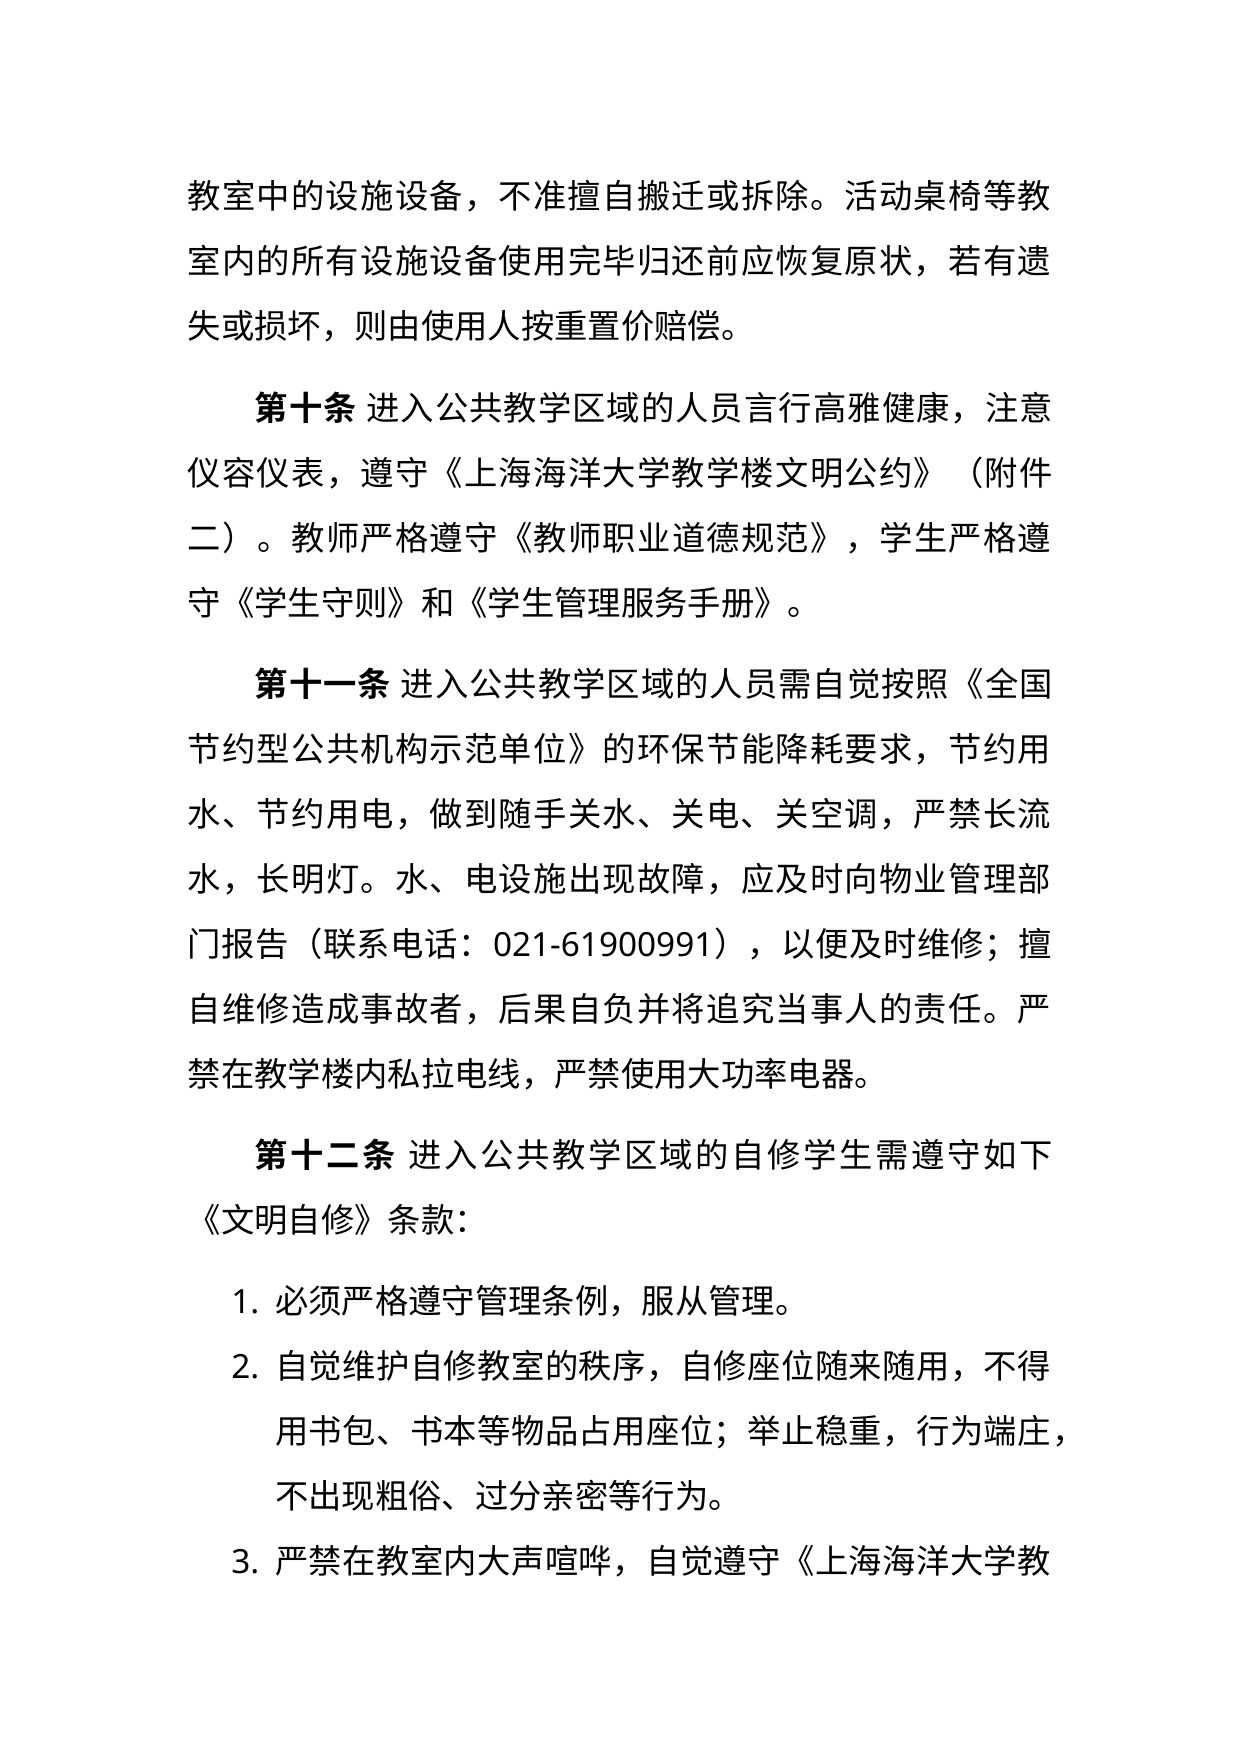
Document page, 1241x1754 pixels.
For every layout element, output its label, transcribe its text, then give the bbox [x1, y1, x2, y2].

text 第十二条 进入公共教学区域的自修学生需遵守如下《文明自修》条款： [187, 1121, 1053, 1251]
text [187, 162, 1053, 357]
list 必须严格遵守管理条例，服从管理。 [231, 1267, 1053, 1332]
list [231, 1527, 1053, 1592]
list 自觉维护自修教室的秩序，自修座位随来随用，不得用书包、书本等物品占用座位；举止稳重，行为端庄，不出现粗俗、过分亲密等行为。 [231, 1332, 1053, 1527]
text 第十条 进入公共教学区域的人员言行高雅健康，注意仪容仪表，遵守《上海海洋大学教学楼文明公约》（附件二）。教师严格遵守《教师职业道德规范》，学生严格遵守《学生守则》和《学生管理服务手册》。 [187, 373, 1053, 633]
text 第十一条 进入公共教学区域的人员需自觉按照《全国节约型公共机构示范单位》的环保节能降耗要求，节约用水、节约用电，做到随手关水、关电、关空调，严禁长流水，长明灯。水、电设施出现故障，应及时向物业管理部门报告（联系电话：021-61900991），以便及时维修；擅自维修造成事故者，后果自负并将追究当事人的责任。严禁在教学楼内私拉电线，严禁使用大功率电器。 [187, 649, 1053, 1104]
